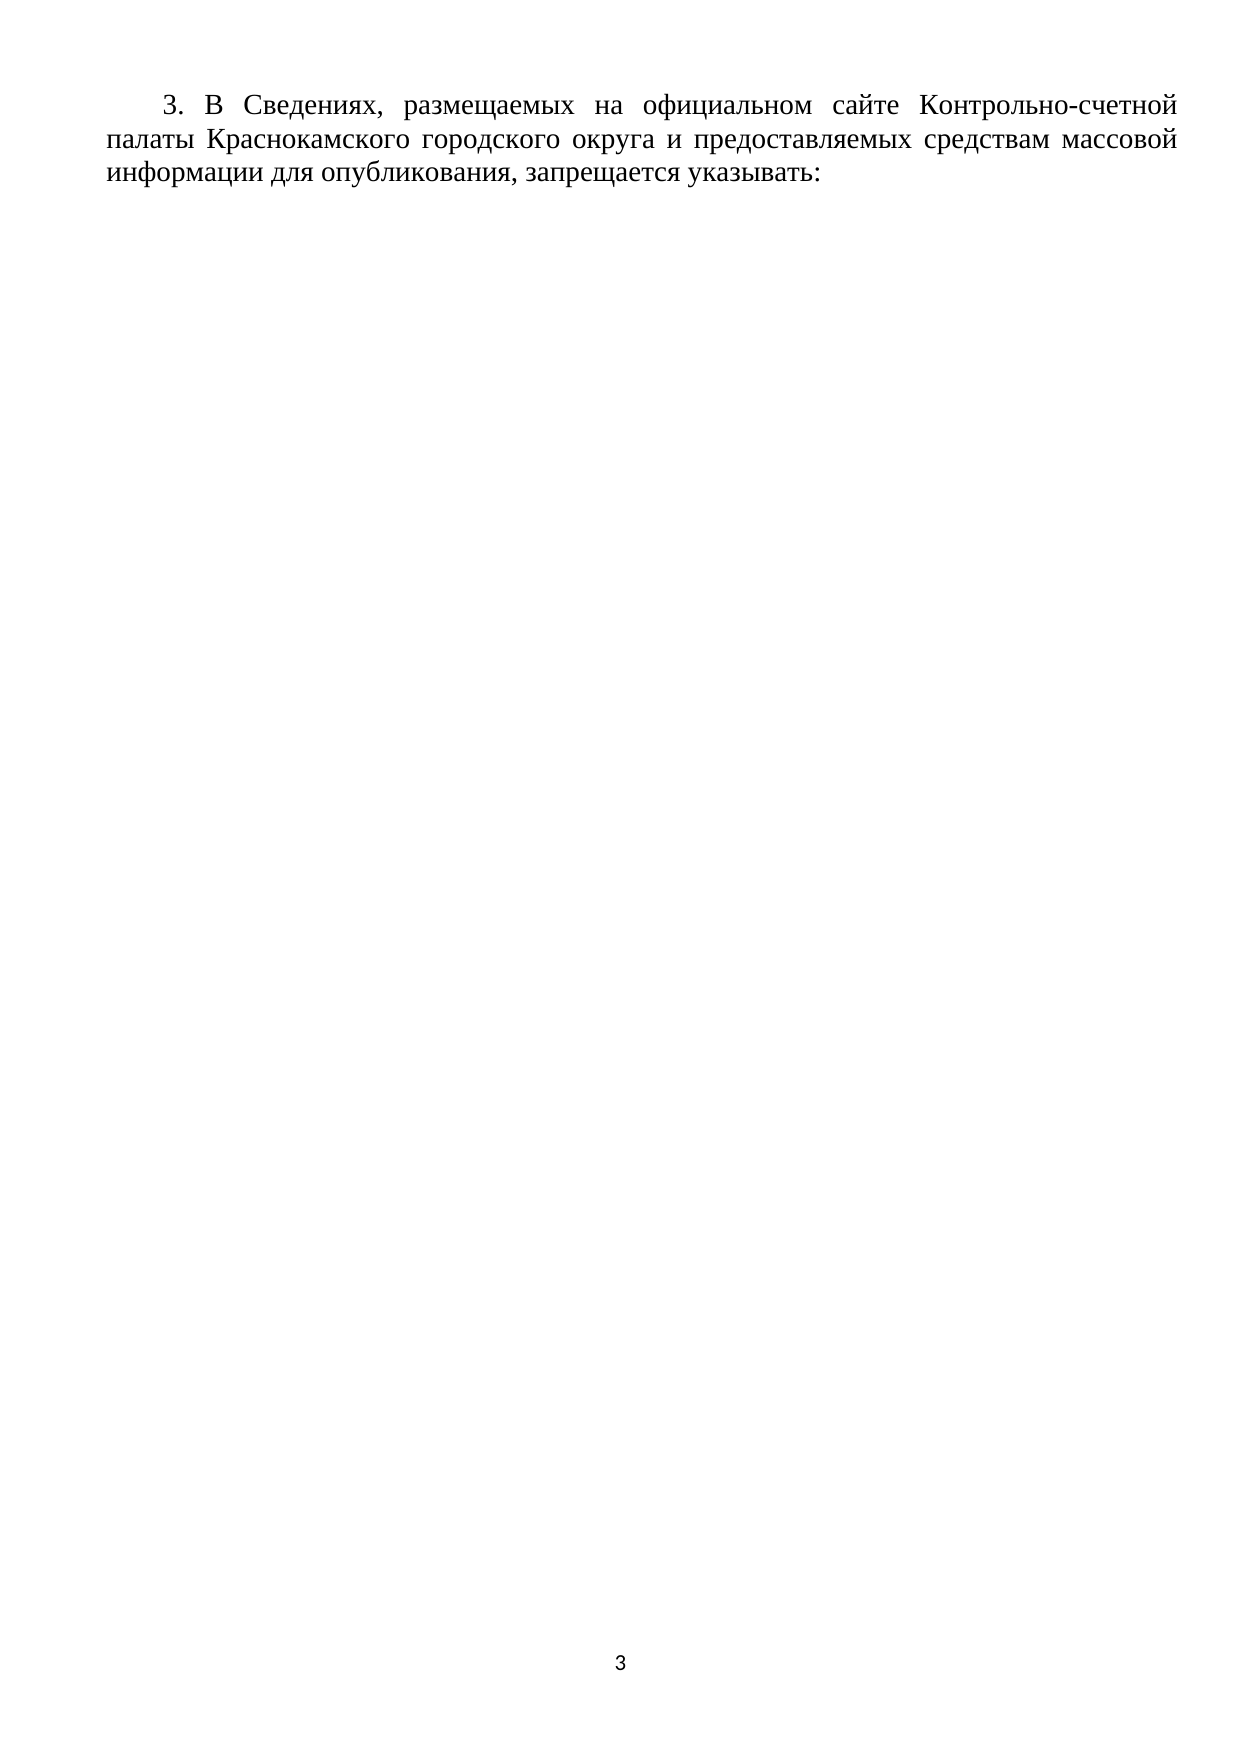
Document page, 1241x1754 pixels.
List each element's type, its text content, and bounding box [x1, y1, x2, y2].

text 3. В Сведениях, размещаемых на официальном сайте Контрольно-счетной палаты Краснокамского городского округа и предоставляемых средствам массовой информации для опубликования, запрещается указывать: [106, 87, 1178, 188]
